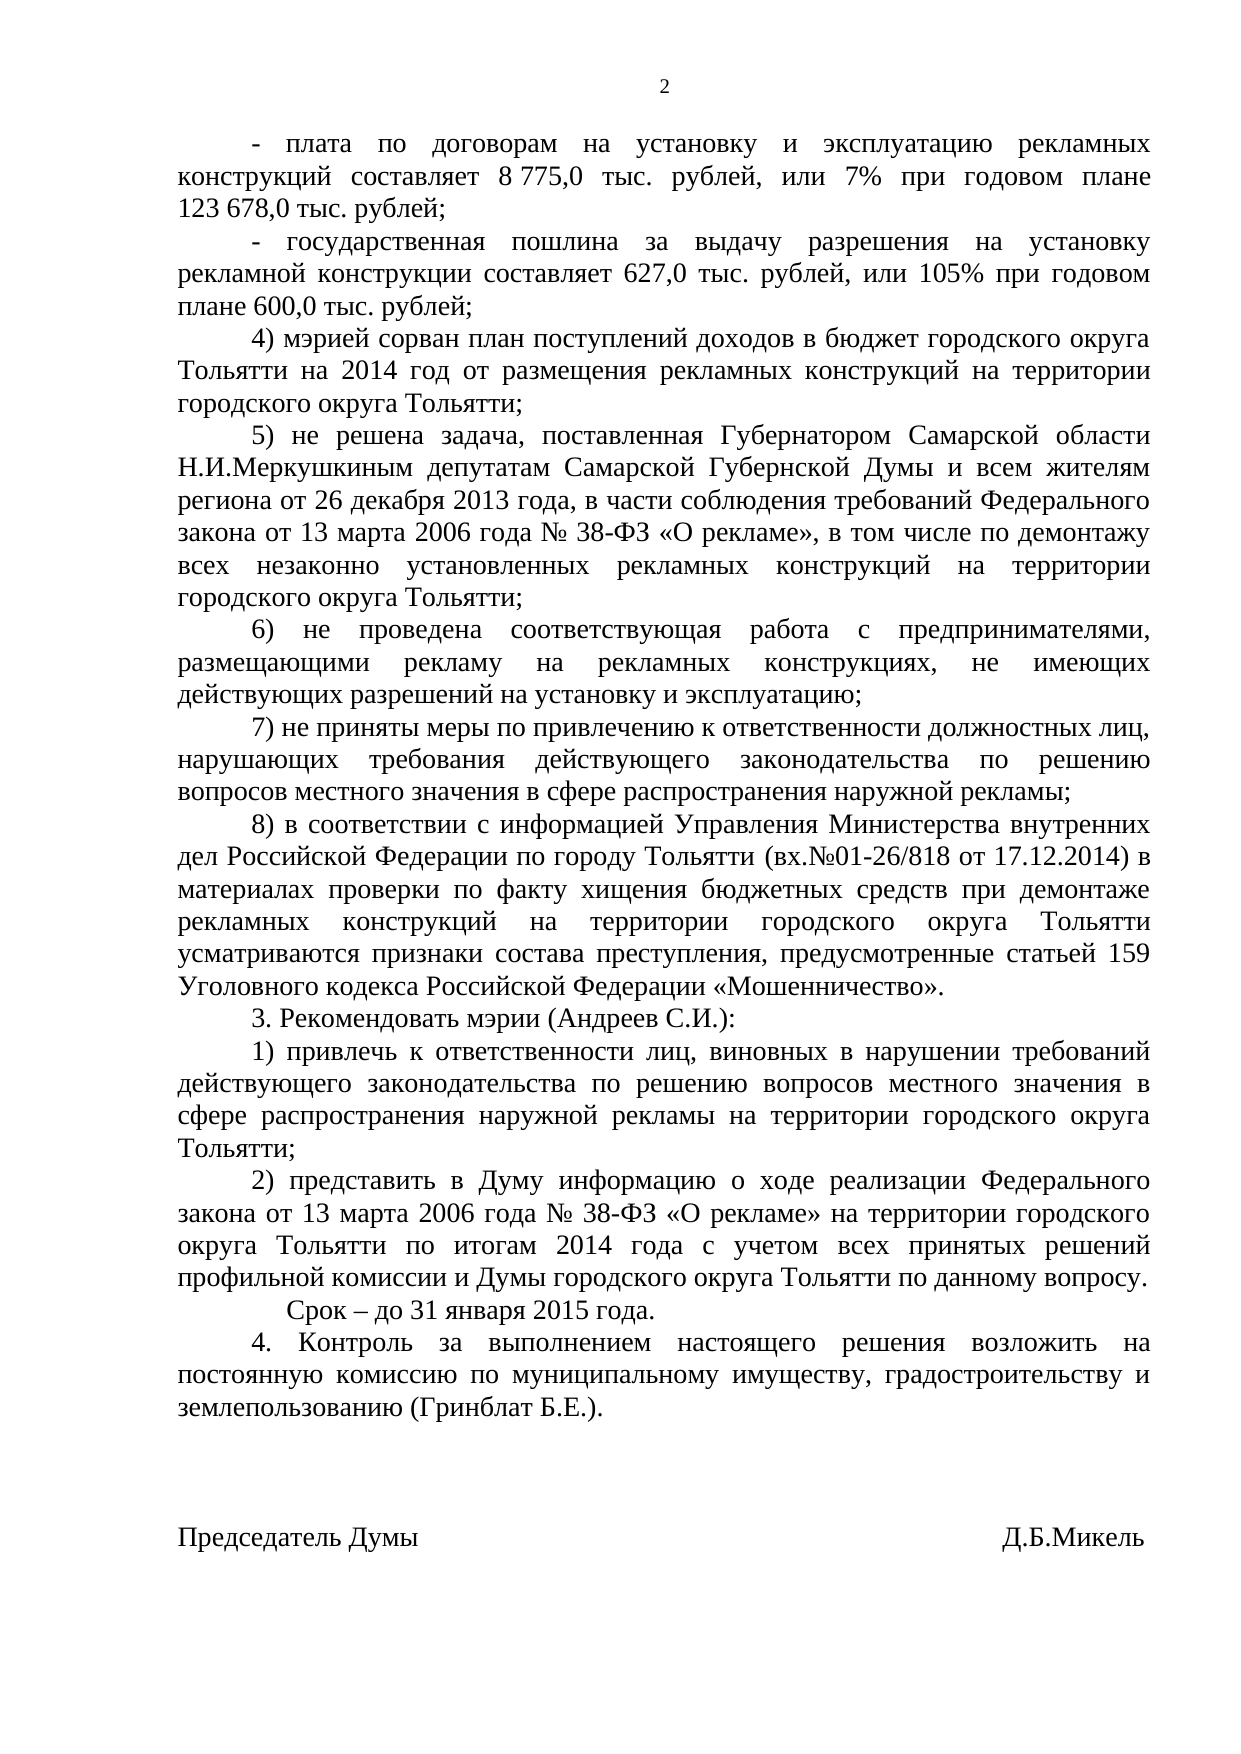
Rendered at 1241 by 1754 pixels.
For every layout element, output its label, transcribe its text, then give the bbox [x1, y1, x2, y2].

text - плата по договорам на установку и эксплуатацию рекламных конструкций составляет 8 775,0 тыс. рублей, или 7% при годовом плане 123 678,0 тыс. рублей; [177, 127, 1152, 224]
text 1) привлечь к ответственности лиц, виновных в нарушении требований действующего законодательства по решению вопросов местного значения в сфере распространения наружной рекламы на территории городского округа Тольятти; [177, 1034, 1152, 1163]
text 4. Контроль за выполнением настоящего решения возложить на постоянную комиссию по муниципальному имуществу, градостроительству и землепользованию (Гринблат Б.Е.). [177, 1325, 1152, 1422]
text 4) мэрией сорван план поступлений доходов в бюджет городского округа Тольятти на 2014 год от размещения рекламных конструкций на территории городского округа Тольятти; [177, 321, 1152, 418]
text 8) в соответствии с информацией Управления Министерства внутренних дел Российской Федерации по городу Тольятти (вх.№01-26/818 от 17.12.2014) в материалах проверки по факту хищения бюджетных средств при демонтаже рекламных конструкций на территории городского округа Тольятти усматриваются признаки состава преступления, предусмотренные статьей 159 Уголовного кодекса Российской Федерации «Мошенничество». [177, 807, 1152, 1001]
text - государственная пошлина за выдачу разрешения на установку рекламной конструкции составляет 627,0 тыс. рублей, или 105% при годовом плане 600,0 тыс. рублей; [177, 224, 1152, 321]
text 2) представить в Думу информацию о ходе реализации Федерального закона от 13 марта 2006 года № 38-ФЗ «О рекламе» на территории городского округа Тольятти по итогам 2014 года с учетом всех принятых решений профильной комиссии и Думы городского округа Тольятти по данному вопросу. [177, 1163, 1152, 1293]
text 6) не проведена соответствующая работа с предпринимателями, размещающими рекламу на рекламных конструкциях, не имеющих действующих разрешений на установку и эксплуатацию; [177, 612, 1152, 710]
list Председатель Думы Д.Б.Микель [177, 1519, 1152, 1552]
text 7) не приняты меры по привлечению к ответственности должностных лиц, нарушающих требования действующего законодательства по решению вопросов местного значения в сфере распространения наружной рекламы; [177, 710, 1152, 807]
text 3. Рекомендовать мэрии (Андреев С.И.): [177, 1001, 1152, 1034]
text Срок – до 31 января 2015 года. [177, 1293, 1152, 1325]
text 5) не решена задача, поставленная Губернатором Самарской области Н.И.Меркушкиным депутатам Самарской Губернской Думы и всем жителям региона от 26 декабря 2013 года, в части соблюдения требований Федерального закона от 13 марта 2006 года № 38-ФЗ «О рекламе», в том числе по демонтажу всех незаконно установленных рекламных конструкций на территории городского округа Тольятти; [177, 418, 1152, 612]
